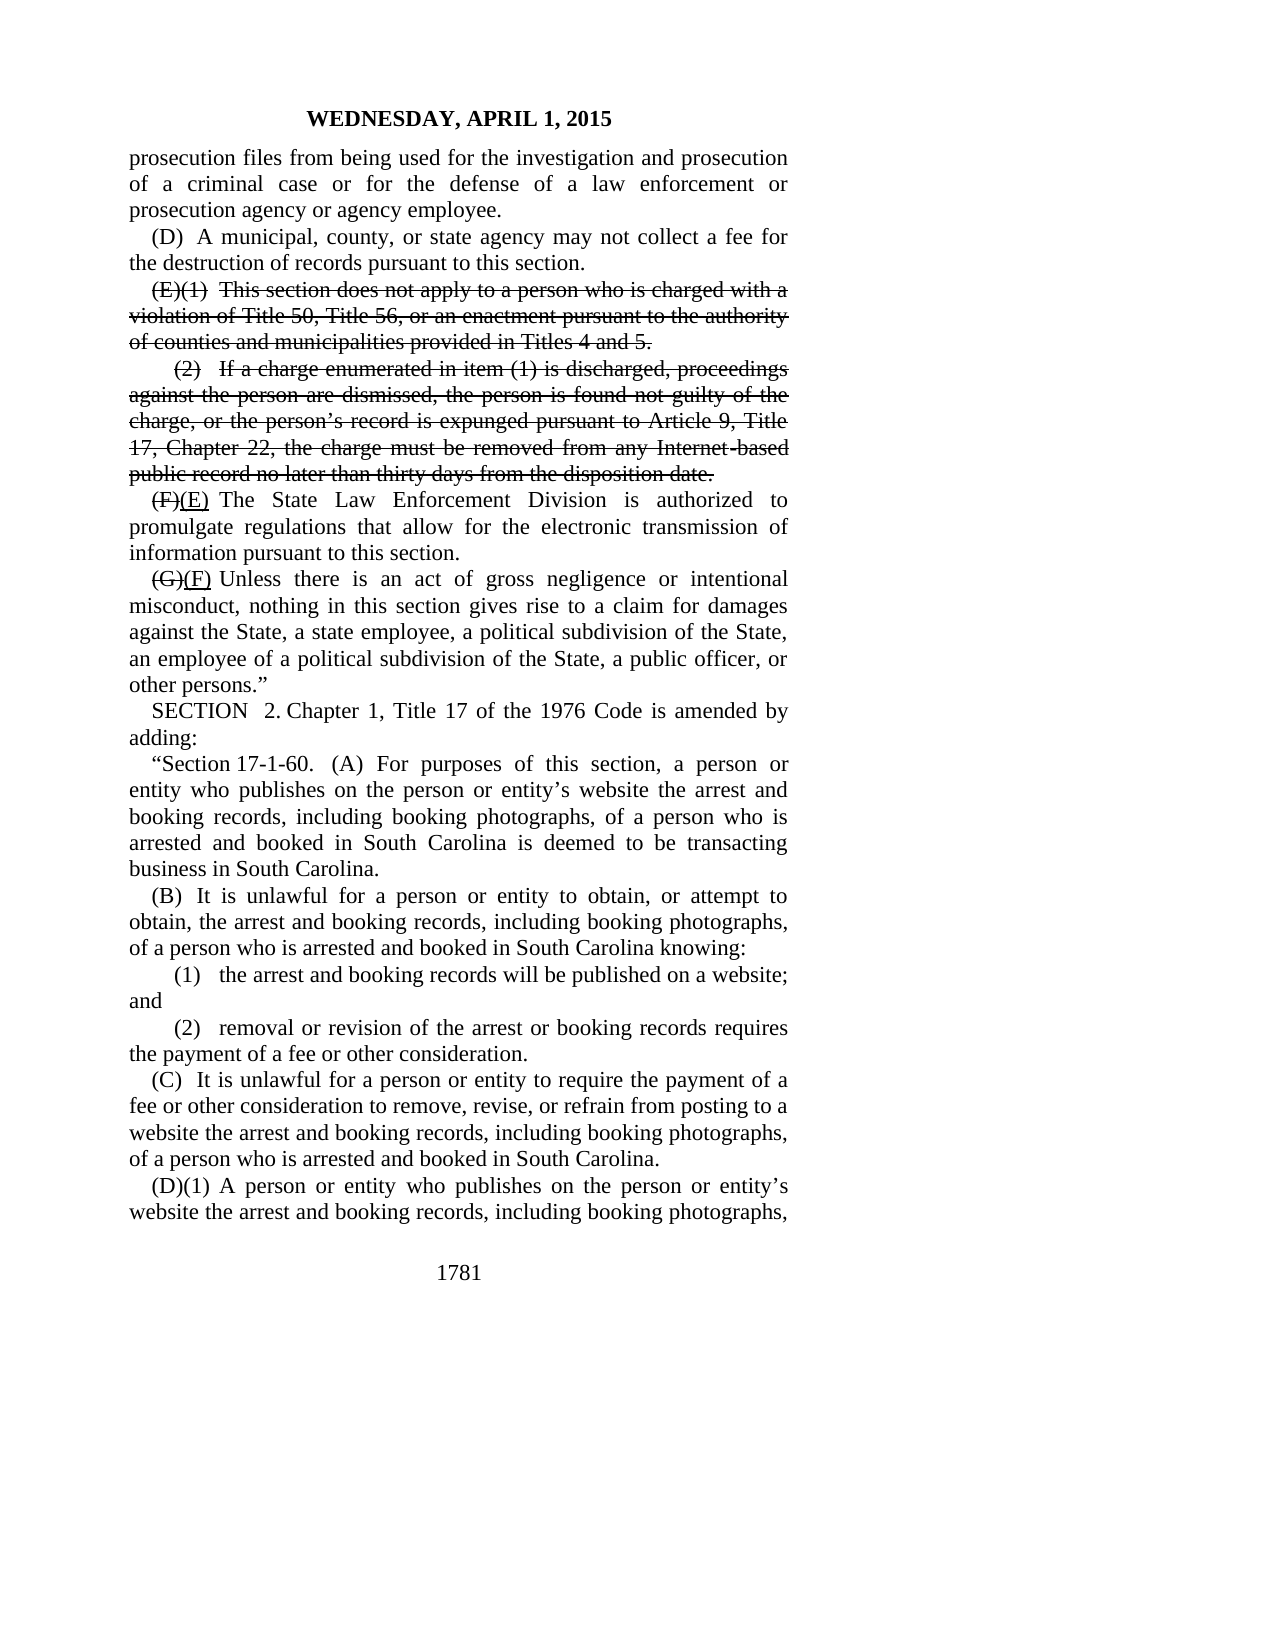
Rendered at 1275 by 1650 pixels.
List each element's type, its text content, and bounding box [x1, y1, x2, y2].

text (2) If a charge enumerated in item (1) is discharged, proceedings against the person are dismissed, the person is found not guilty of the charge, or the person’s record is expunged pursuant to Article 9, Title 17, Chapter 22, the charge must be removed from any Internet-based public record no later than thirty days from the disposition date. [129, 397, 789, 448]
text (G)(F) Unless there is an act of gross negligence or intentional misconduct, nothing in this section gives rise to a claim for damages against the State, a state employee, a political subdivision of the State, an employee of a political subdivision of the State, a public officer, or other persons.” [129, 566, 789, 697]
text (2) removal or revision of the arrest or booking records requires the payment of a fee or other consideration. [129, 1013, 789, 1066]
text (1) the arrest and booking records will be published on a website; and [129, 961, 789, 1013]
text “Section 17-1-60. (A) For purposes of this section, a person or entity who publishes on the person or entity’s website the arrest and booking records, including booking photographs, of a person who is arrested and booked in South Carolina is deemed to be transacting business in South Carolina. [129, 750, 789, 882]
text (C) It is unlawful for a person or entity to require the payment of a fee or other consideration to remove, revise, or refrain from posting to a website the arrest and booking records, including booking photographs, of a person who is arrested and booked in South Carolina. [129, 1066, 789, 1172]
text (F)(E) The State Law Enforcement Division is authorized to promulgate regulations that allow for the electronic transmission of information pursuant to this section. [129, 486, 789, 566]
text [129, 1172, 789, 1224]
text (2) If a charge enumerated in item (1) is discharged, proceedings against the person are dismissed, the person is found not guilty of the charge, or the person’s record is expunged pursuant to Article 9, Title 17, Chapter 22, the charge must be removed from any Internet-based public record no later than thirty days from the disposition date. [129, 449, 789, 486]
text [129, 144, 789, 223]
text (E)(1) This section does not apply to a person who is charged with a violation of Title 50, Title 56, or an enactment pursuant to the authority of counties and municipalities provided in Titles 4 and 5. [129, 318, 789, 355]
text (D) A municipal, county, or state agency may not collect a fee for the destruction of records pursuant to this section. [129, 223, 789, 276]
text SECTION 2. Chapter 1, Title 17 of the 1976 Code is amended by adding: [129, 697, 789, 750]
text (E)(1) This section does not apply to a person who is charged with a violation of Title 50, Title 56, or an enactment pursuant to the authority of counties and municipalities provided in Titles 4 and 5. [129, 276, 789, 316]
text (2) If a charge enumerated in item (1) is discharged, proceedings against the person are dismissed, the person is found not guilty of the charge, or the person’s record is expunged pursuant to Article 9, Title 17, Chapter 22, the charge must be removed from any Internet-based public record no later than thirty days from the disposition date. [129, 355, 789, 395]
text (B) It is unlawful for a person or entity to obtain, or attempt to obtain, the arrest and booking records, including booking photographs, of a person who is arrested and booked in South Carolina knowing: [129, 882, 789, 961]
